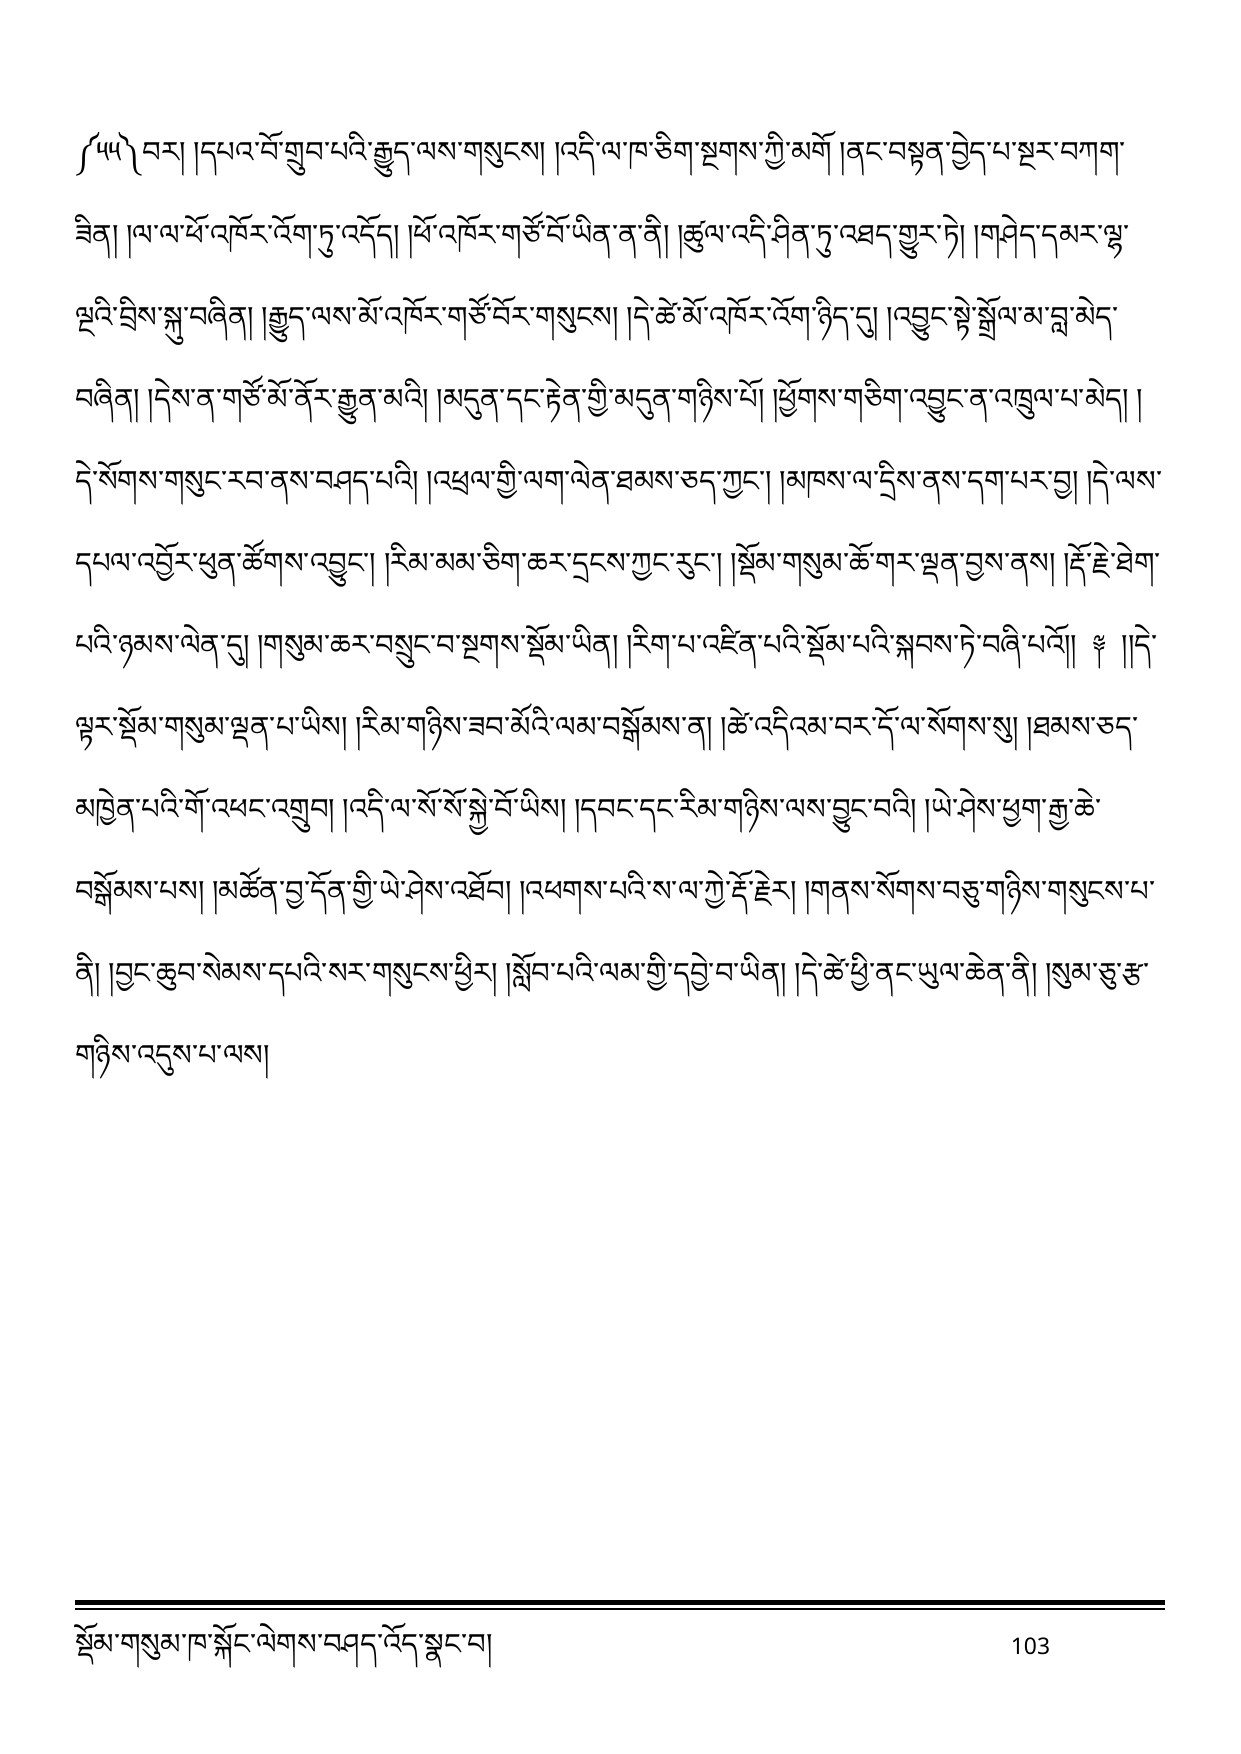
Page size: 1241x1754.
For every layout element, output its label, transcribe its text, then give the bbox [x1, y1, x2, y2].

text ༼༥༥༽བར། །དཔའ་བོ་གྲུབ་པའི་རྒྱུད་ལས་གསུངས། །འདི་ལ་ཁ་ཅིག་སྔགས་ཀྱི་མགོ །ནང་བསྟན་བྱེད་པ་སྔར་བཀག་ཟིན། །ལ་ལ་ཕོ་འཁོར་འོག་ཏུ་འདོད། །ཕོ་འཁོར་གཙོ་བོ་ཡིན་ན་ནི། །ཚུལ་འདི་ཤིན་ཏུ་འཐད་གྱུར་ཏེ། །གཤེད་དམར་ལྷ་ལྔའི་བྲིས་སྐུ་བཞིན། །རྒྱུད་ལས་མོ་འཁོར་གཙོ་བོར་གསུངས། །དེ་ཚེ་མོ་འཁོར་འོག་ཉིད་དུ། །འབྱུང་སྟེ་སྒྲོལ་མ་བླ་མེད་བཞིན། །དེས་ན་གཙོ་མོ་ནོར་རྒྱུན་མའི། །མདུན་དང་རྟེན་གྱི་མདུན་གཉིས་པོ། །ཕྱོགས་གཅིག་འབྱུང་ན་འཁྲུལ་པ་མེད། །དེ་སོགས་གསུང་རབ་ནས་བཤད་པའི། །འཕྲལ་གྱི་ལག་ལེན་ཐམས་ཅད་ཀྱང་། །མཁས་ལ་དྲིས་ནས་དག་པར་བྱ། །དེ་ལས་དཔལ་འབྱོར་ཕུན་ཚོགས་འབྱུང་། །རིམ་མམ་ཅིག་ཆར་དྲངས་ཀྱང་རུང་། །སྡོམ་གསུམ་ཆོ་གར་ལྡན་བྱས་ནས། །རྡོ་རྗེ་ཐེག་པའི་ཉམས་ལེན་དུ། །གསུམ་ཆར་བསྲུང་བ་སྔགས་སྡོམ་ཡིན། །རིག་པ་འཛིན་པའི་སྡོམ་པའི་སྐབས་ཏེ་བཞི་པའོ།། ༈ །།དེ་ལྟར་སྡོམ་གསུམ་ལྡན་པ་ཡིས། །རིམ་གཉིས་ཟབ་མོའི་ལམ་བསྒོམས་ན། །ཚེ་འདིའམ་བར་དོ་ལ་སོགས་སུ། །ཐམས་ཅད་མཁྱེན་པའི་གོ་འཕང་འགྲུབ། །འདི་ལ་སོ་སོ་སྐྱེ་བོ་ཡིས། །དབང་དང་རིམ་གཉིས་ལས་བྱུང་བའི། །ཡེ་ཤེས་ཕྱག་རྒྱ་ཆེ་བསྒོམས་པས། །མཚོན་བྱ་དོན་གྱི་ཡེ་ཤེས་འཐོབ། །འཕགས་པའི་ས་ལ་ཀྱེ་རྡོ་རྗེར། །གནས་སོགས་བཅུ་གཉིས་གསུངས་པ་ནི། །བྱང་ཆུབ་སེམས་དཔའི་སར་གསུངས་ཕྱིར། །སློབ་པའི་ལམ་གྱི་དབྱེ་བ་ཡིན། །དེ་ཚེ་ཕྱི་ནང་ཡུལ་ཆེན་ནི། །སུམ་ཅུ་རྩ་གཉིས་འདུས་པ་ལས། [75, 120, 1165, 1105]
